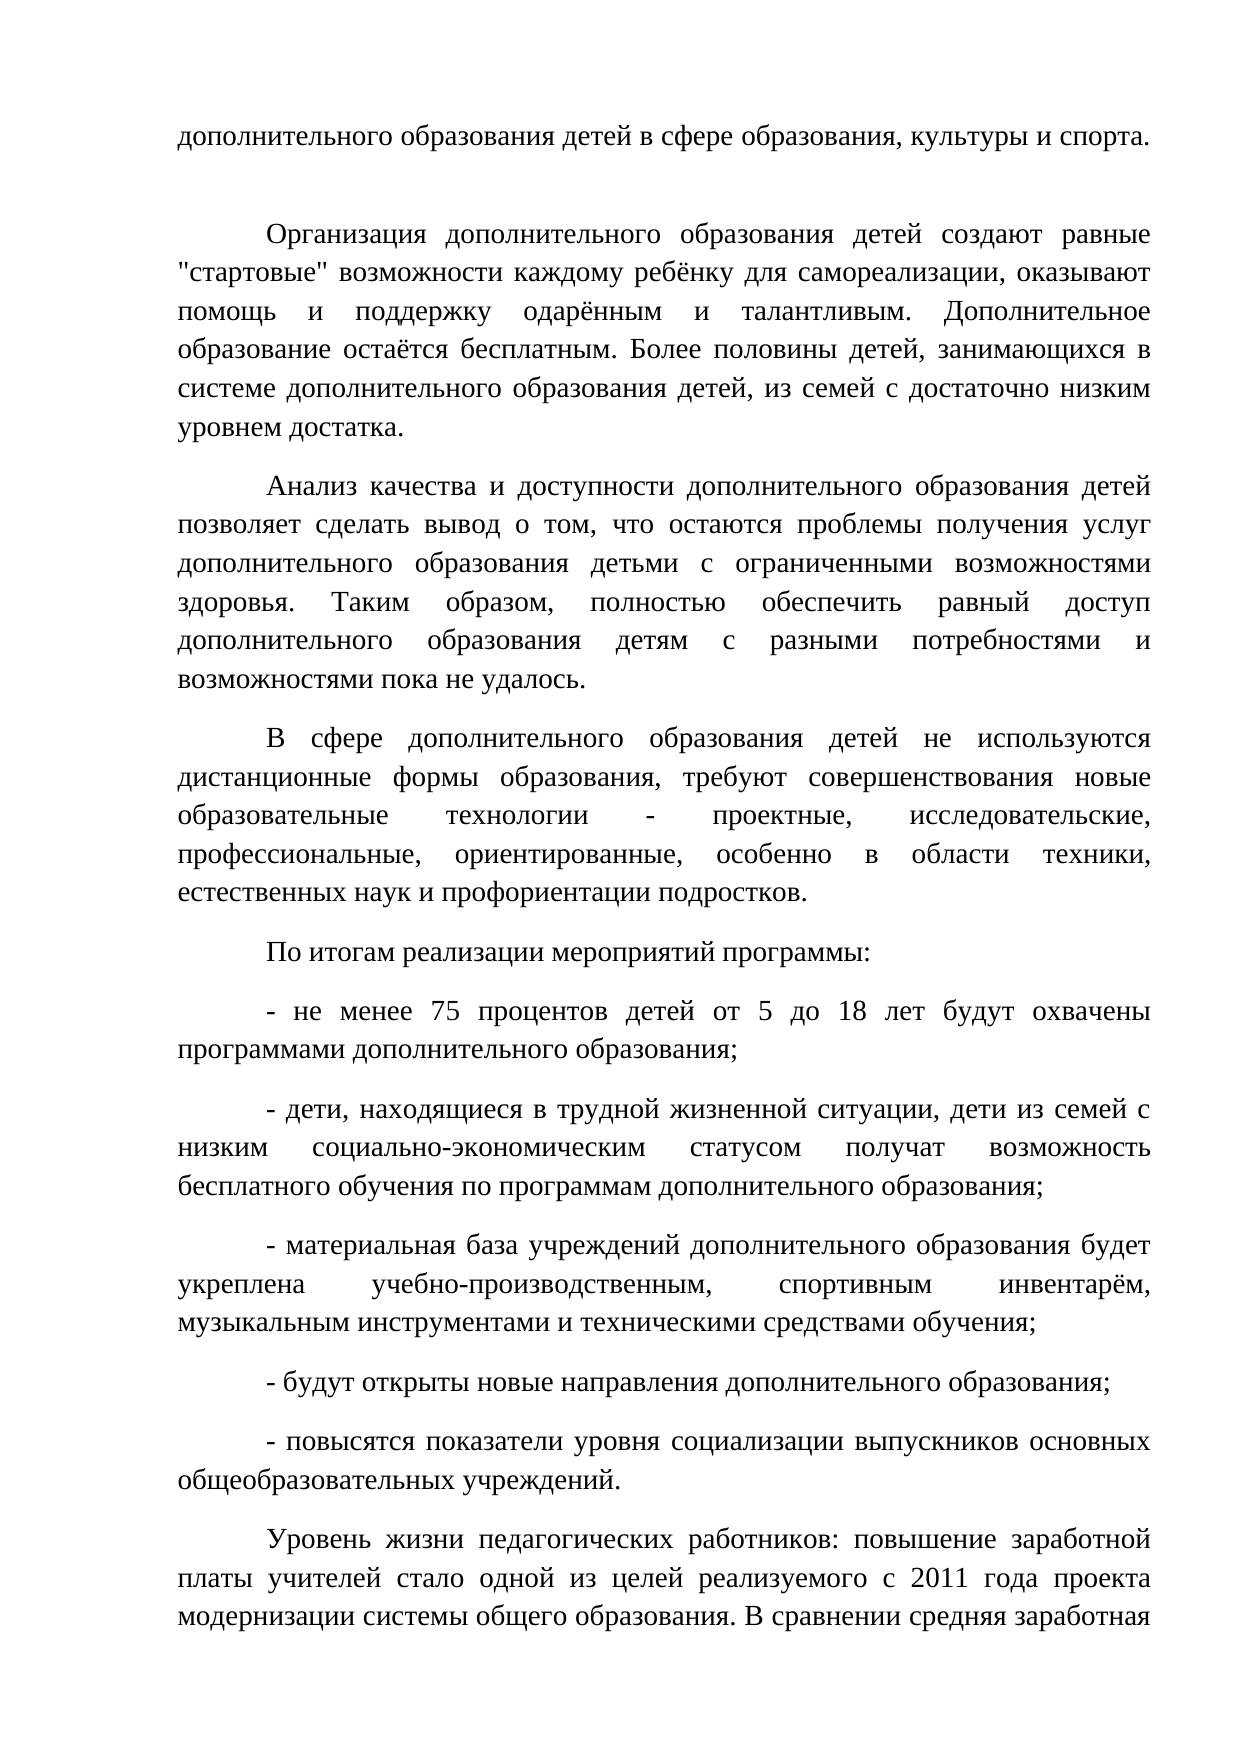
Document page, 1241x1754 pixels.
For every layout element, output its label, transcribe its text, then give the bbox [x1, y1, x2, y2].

text Организация дополнительного образования детей создают равные "стартовые" возможности каждому ребёнку для самореализации, оказывают помощь и поддержку одарённым и талантливым. Дополнительное образование остаётся бесплатным. Более половины детей, занимающихся в системе дополнительного образования детей, из семей с достаточно низким уровнем достатка. [177, 216, 1152, 442]
text В сфере дополнительного образования детей не используются дистанционные формы образования, требуют совершенствования новые образовательные технологии - проектные, исследовательские, профессиональные, ориентированные, особенно в области техники, естественных наук и профориентации подростков. [177, 720, 1152, 908]
text - материальная база учреждений дополнительного образования будет укреплена учебно-производственным, спортивным инвентарём, музыкальным инструментами и техническими средствами обучения; [177, 1227, 1152, 1338]
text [177, 1521, 1152, 1632]
text - повысятся показатели уровня социализации выпускников основных общеобразовательных учреждений. [177, 1423, 1152, 1495]
text По итогам реализации мероприятий программы: [177, 934, 1152, 967]
text - будут открыты новые направления дополнительного образования; [177, 1364, 1152, 1397]
text - не менее 75 процентов детей от 5 до 18 лет будут охвачены программами дополнительного образования; [177, 993, 1152, 1065]
text Анализ качества и доступности дополнительного образования детей позволяет сделать вывод о том, что остаются проблемы получения услуг дополнительного образования детьми с ограниченными возможностями здоровья. Таким образом, полностью обеспечить равный доступ дополнительного образования детям с разными потребностями и возможностями пока не удалось. [177, 468, 1152, 694]
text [177, 118, 1152, 190]
text - дети, находящиеся в трудной жизненной ситуации, дети из семей с низким социально-экономическим статусом получат возможность бесплатного обучения по программам дополнительного образования; [177, 1091, 1152, 1202]
